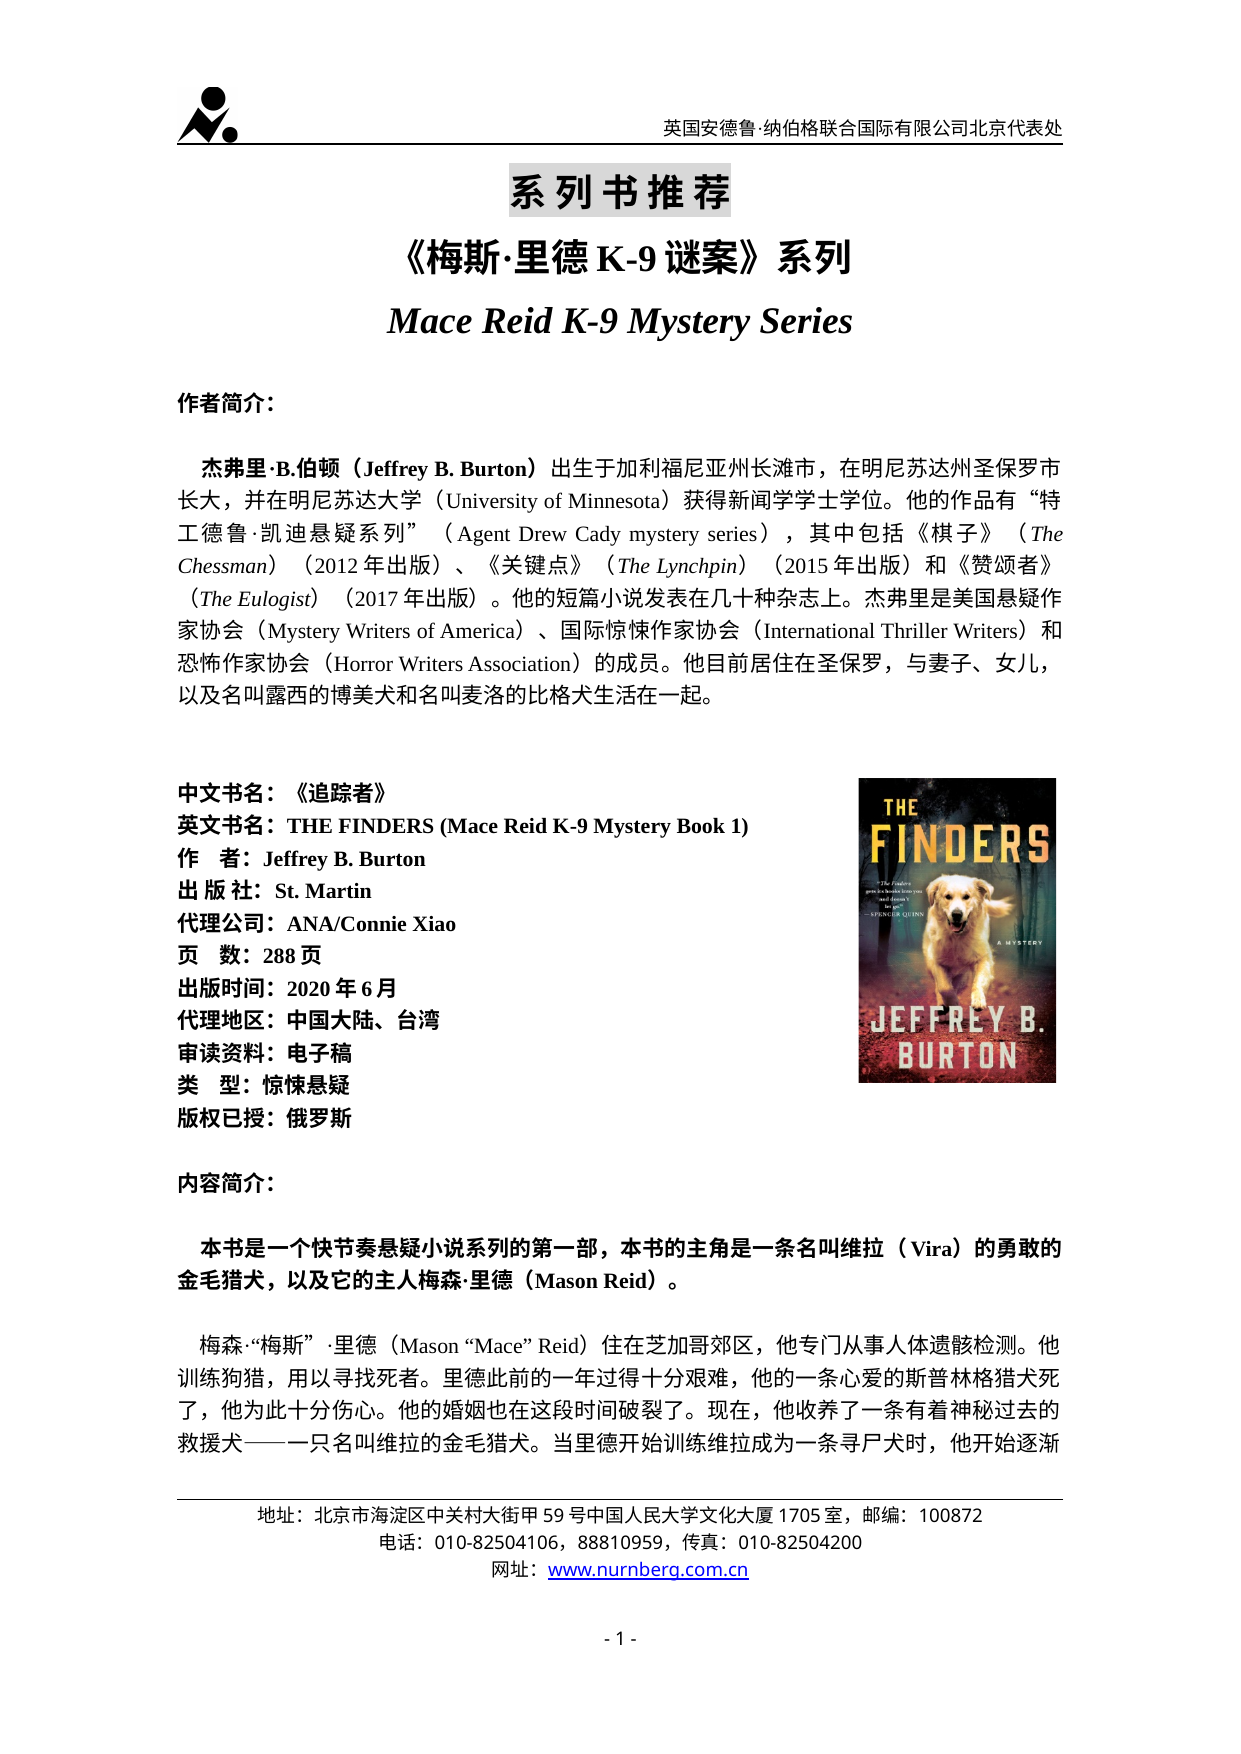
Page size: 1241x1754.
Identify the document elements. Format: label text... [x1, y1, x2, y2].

text 本书是一个快节奏悬疑小说系列的第一部，本书的主角是一条名叫维拉（Vira）的勇敢的金毛猎犬，以及它的主人梅森·里德（Mason Reid）。 [177, 1230, 1063, 1295]
text 出版时间：2020年6月 [177, 970, 858, 1003]
text 审读资料：电子稿 [177, 1035, 858, 1068]
text 类 型：惊悚悬疑 [177, 1068, 1063, 1100]
text 出 版 社：St. Martin [177, 873, 858, 905]
picture [177, 87, 238, 143]
picture [858, 778, 1057, 1083]
text 版权已授：俄罗斯 [177, 1100, 1063, 1133]
text 杰弗里·B.伯顿（Jeffrey B. Burton）出生于加利福尼亚州长滩市，在明尼苏达州圣保罗市长大，并在明尼苏达大学（University of Minnesota）获得新闻学学士学位。他的作品有“特工德鲁·凯迪悬疑系列”（Agent Drew Cady mystery series），其中包括《棋子》（The Chessman）（2012年出版）、《关键点》（The Lynchpin）（2015年出版）和《赞颂者》（The Eulogist）（2017年出版）。他的短篇小说发表在几十种杂志上。杰弗里是美国悬疑作家协会（Mystery Writers of America）、国际惊悚作家协会（International Thriller Writers）和恐怖作家协会（Horror Writers Association）的成员。他目前居住在圣保罗，与妻子、女儿，以及名叫露西的博美犬和名叫麦洛的比格犬生活在一起。 [177, 450, 1063, 710]
text 作者简介： [177, 385, 1063, 418]
text 代理公司：ANA/Connie Xiao [177, 905, 858, 938]
text 《梅斯·里德K-9谜案》系列 [177, 223, 1063, 288]
text 内容简介： [177, 1165, 1063, 1198]
text 代理地区：中国大陆、台湾 [177, 1003, 858, 1035]
text Mace Reid K-9 Mystery Series [177, 288, 1063, 353]
text 作 者：Jeffrey B. Burton [177, 840, 858, 873]
text 页 数：288页 [177, 938, 858, 970]
text 中文书名：《追踪者》 [177, 775, 1063, 808]
text 系 列 书 推 荐 [177, 158, 1063, 223]
text 英文书名：THE FINDERS (Mace Reid K-9 Mystery Book 1) [177, 808, 858, 840]
